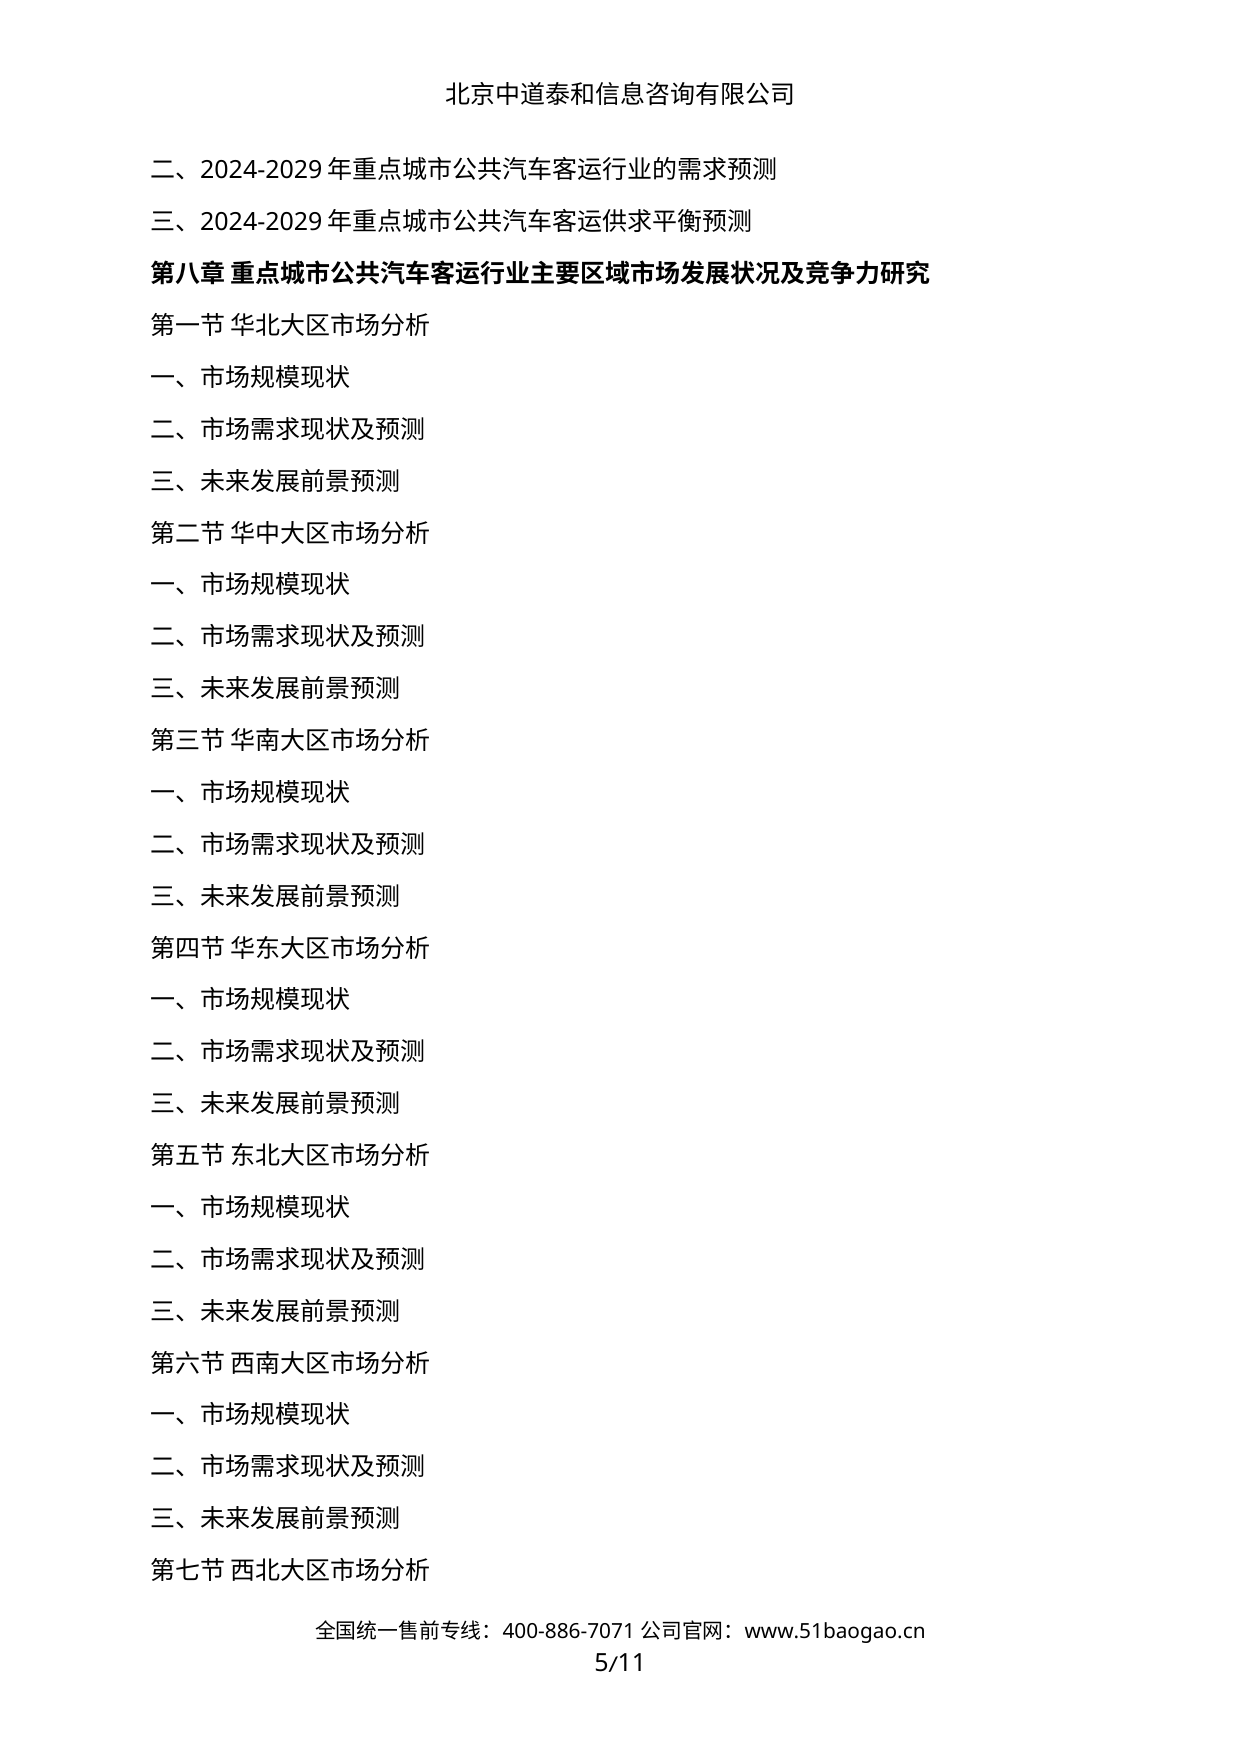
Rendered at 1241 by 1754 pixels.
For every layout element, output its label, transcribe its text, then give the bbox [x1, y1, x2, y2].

text 二、市场需求现状及预测 [150, 1447, 1090, 1483]
text 第八章 重点城市公共汽车客运行业主要区域市场发展状况及竞争力研究 [150, 254, 1090, 290]
text 三、未来发展前景预测 [150, 461, 1090, 497]
text 第七节 西北大区市场分析 [150, 1551, 1090, 1587]
text 第五节 东北大区市场分析 [150, 1136, 1090, 1172]
text 三、未来发展前景预测 [150, 669, 1090, 705]
text 三、未来发展前景预测 [150, 1499, 1090, 1535]
text 第三节 华南大区市场分析 [150, 721, 1090, 757]
text 三、未来发展前景预测 [150, 876, 1090, 912]
text 一、市场规模现状 [150, 357, 1090, 394]
text 三、2024-2029年重点城市公共汽车客运供求平衡预测 [150, 202, 1090, 238]
text 第二节 华中大区市场分析 [150, 513, 1090, 549]
text 三、未来发展前景预测 [150, 1291, 1090, 1327]
text 一、市场规模现状 [150, 772, 1090, 809]
text 三、未来发展前景预测 [150, 1084, 1090, 1120]
text 二、市场需求现状及预测 [150, 1032, 1090, 1068]
text 第六节 西南大区市场分析 [150, 1343, 1090, 1379]
text 二、市场需求现状及预测 [150, 1239, 1090, 1276]
text 二、市场需求现状及预测 [150, 824, 1090, 861]
text 一、市场规模现状 [150, 1395, 1090, 1431]
text 第四节 华东大区市场分析 [150, 928, 1090, 964]
text 一、市场规模现状 [150, 565, 1090, 601]
text 一、市场规模现状 [150, 980, 1090, 1016]
text 二、市场需求现状及预测 [150, 409, 1090, 446]
text 二、2024-2029年重点城市公共汽车客运行业的需求预测 [150, 150, 1090, 186]
text 第一节 华北大区市场分析 [150, 306, 1090, 342]
text 二、市场需求现状及预测 [150, 617, 1090, 653]
text 一、市场规模现状 [150, 1187, 1090, 1224]
